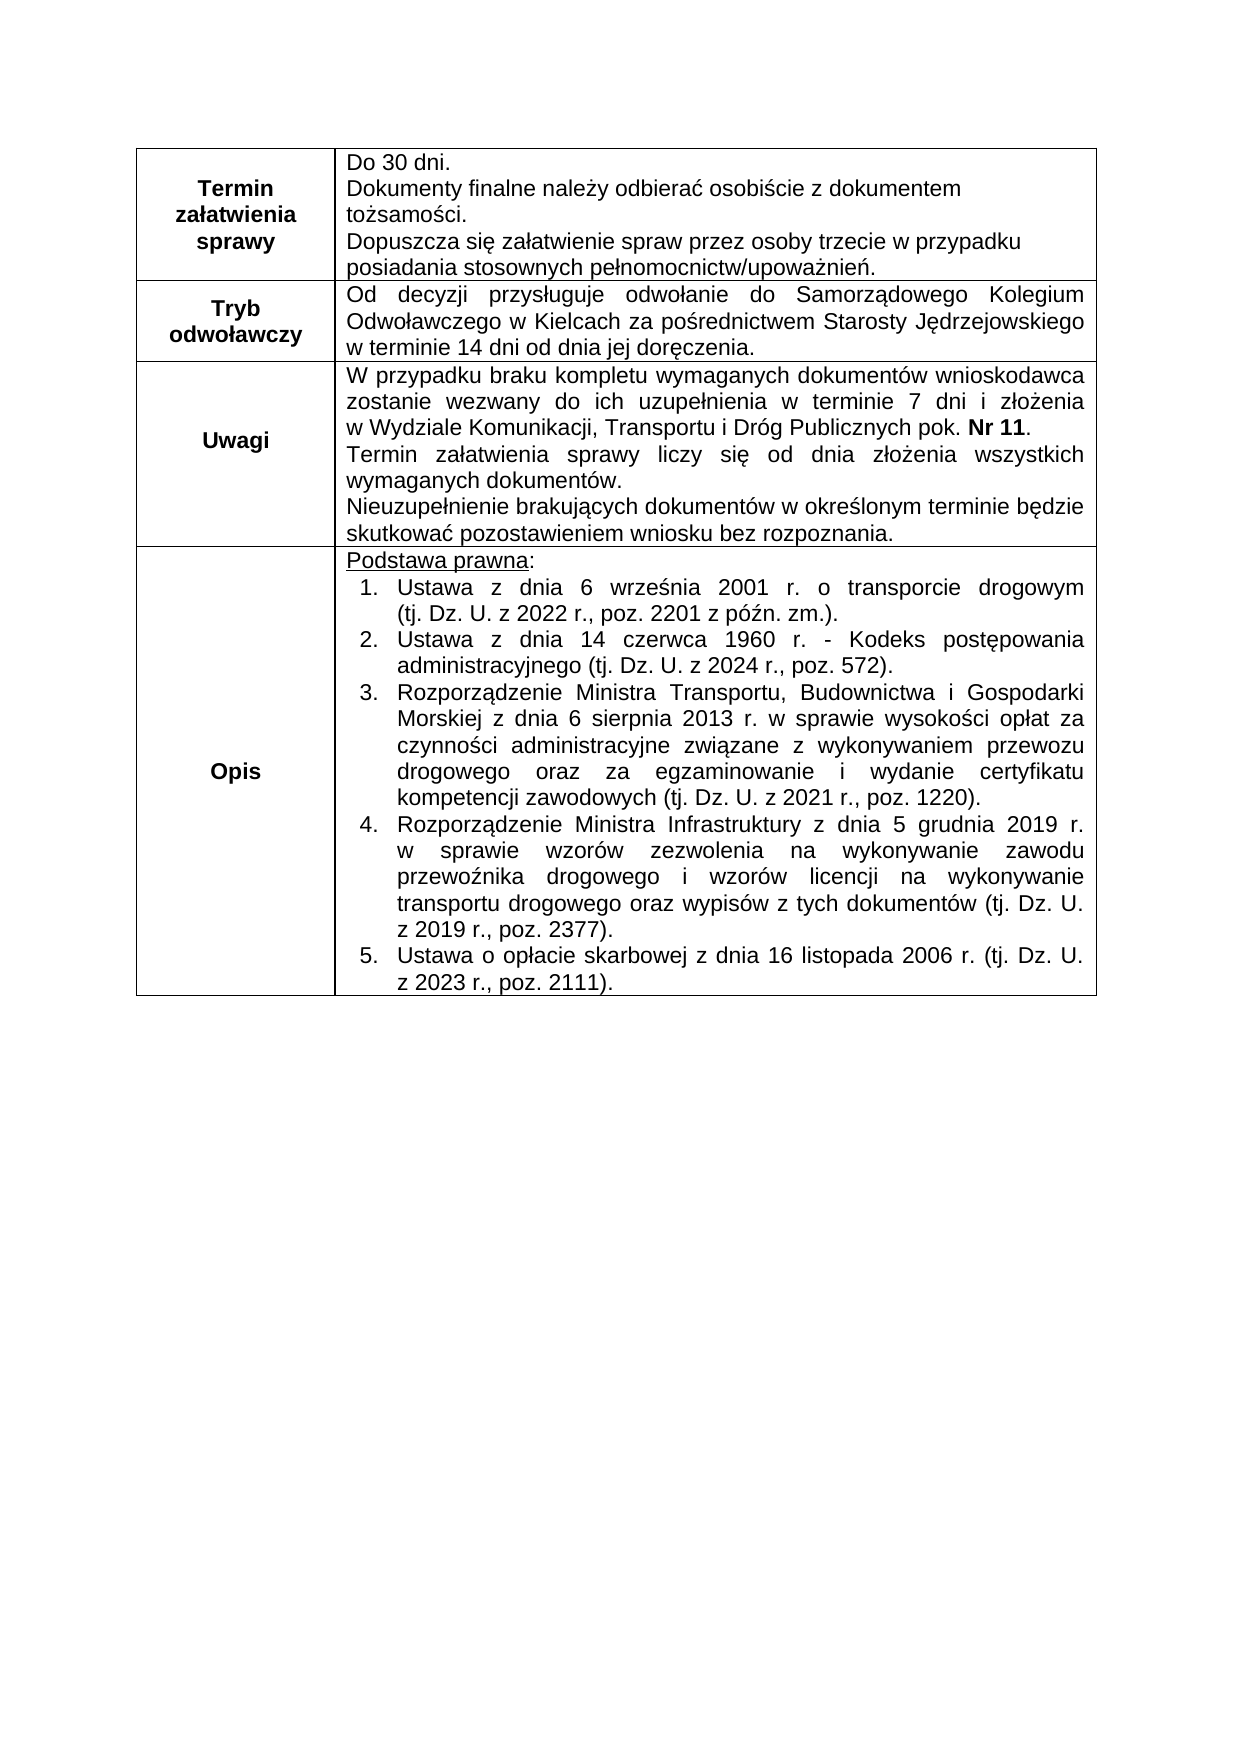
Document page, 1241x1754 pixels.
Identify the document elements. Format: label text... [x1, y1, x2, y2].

table_cell W przypadku braku kompletu wymaganych dokumentów wnioskodawca zostanie wezwany do ich uzupełnienia w terminie 7 dni i złożenia w Wydziale Komunikacji, Transportu i Dróg Publicznych pok. Nr 11. Termin załatwienia sprawy liczy się od dnia złożenia wszystkich wymaganych dokumentów. Nieuzupełnienie brakujących dokumentów w określonym terminie będzie skutkować pozostawieniem wniosku bez rozpoznania. [336, 362, 1096, 546]
table_cell Od decyzji przysługuje odwołanie do Samorządowego Kolegium Odwoławczego w Kielcach za pośrednictwem Starosty Jędrzejowskiego w terminie 14 dni od dnia jej doręczenia. [336, 281, 1096, 361]
table_cell Podstawa prawna: Ustawa z dnia 6 września 2001 r. o transporcie drogowym (tj. Dz. U. z 2022 r., poz. 2201 z późn. zm.). Ustawa z dnia 14 czerwca 1960 r. - Kodeks postępowania administracyjnego (tj. Dz. U. z 2024 r., poz. 572). Rozporządzenie Ministra Transportu, Budownictwa i Gospodarki Morskiej z dnia 6 sierpnia 2013 r. w sprawie wysokości opłat za czynności administracyjne związane z wykonywaniem przewozu drogowego oraz za egzaminowanie i wydanie certyfikatu kompetencji zawodowych (tj. Dz. U. z 2021 r., poz. 1220). Rozporządzenie Ministra Infrastruktury z dnia 5 grudnia 2019 r. w sprawie wzorów zezwolenia na wykonywanie zawodu przewoźnika drogowego i wzorów licencji na wykonywanie transportu drogowego oraz wypisów z tych dokumentów (tj. Dz. U. z 2019 r., poz. 2377). Ustawa o opłacie skarbowej z dnia 16 listopada 2006 r. (tj. Dz. U. z 2023 r., poz. 2111). [336, 547, 1096, 995]
table_cell Opis [137, 547, 334, 995]
table_cell Termin załatwienia sprawy [137, 149, 334, 280]
table_cell Uwagi [137, 362, 334, 546]
table_cell Tryb odwoławczy [137, 281, 334, 361]
table_cell Do 30 dni. Dokumenty finalne należy odbierać osobiście z dokumentem tożsamości. Dopuszcza się załatwienie spraw przez osoby trzecie w przypadku posiadania stosownych pełnomocnictw/upoważnień. [336, 149, 1096, 280]
